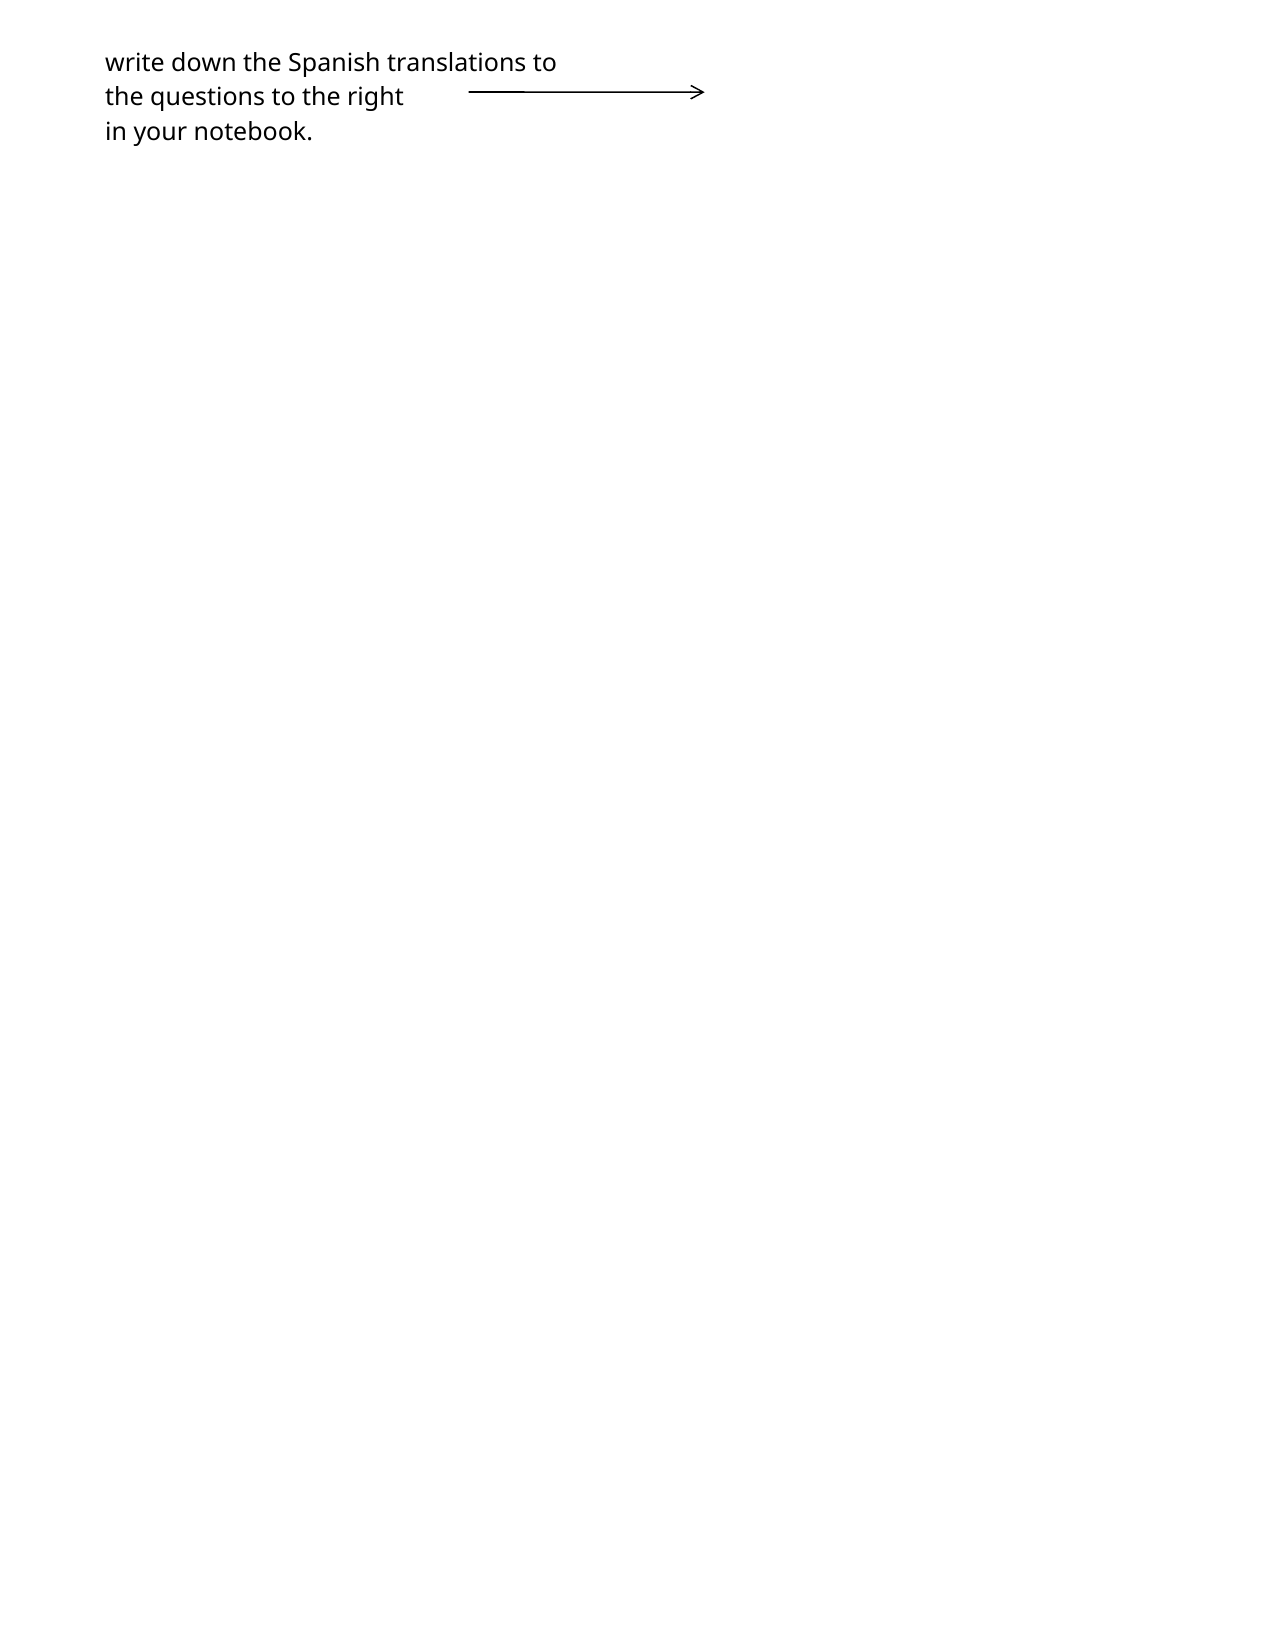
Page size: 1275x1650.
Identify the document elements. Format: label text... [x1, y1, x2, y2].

text the questions to the right [105, 79, 1215, 113]
text in your notebook. [105, 113, 1215, 147]
text write down the Spanish translations to [105, 45, 1215, 79]
